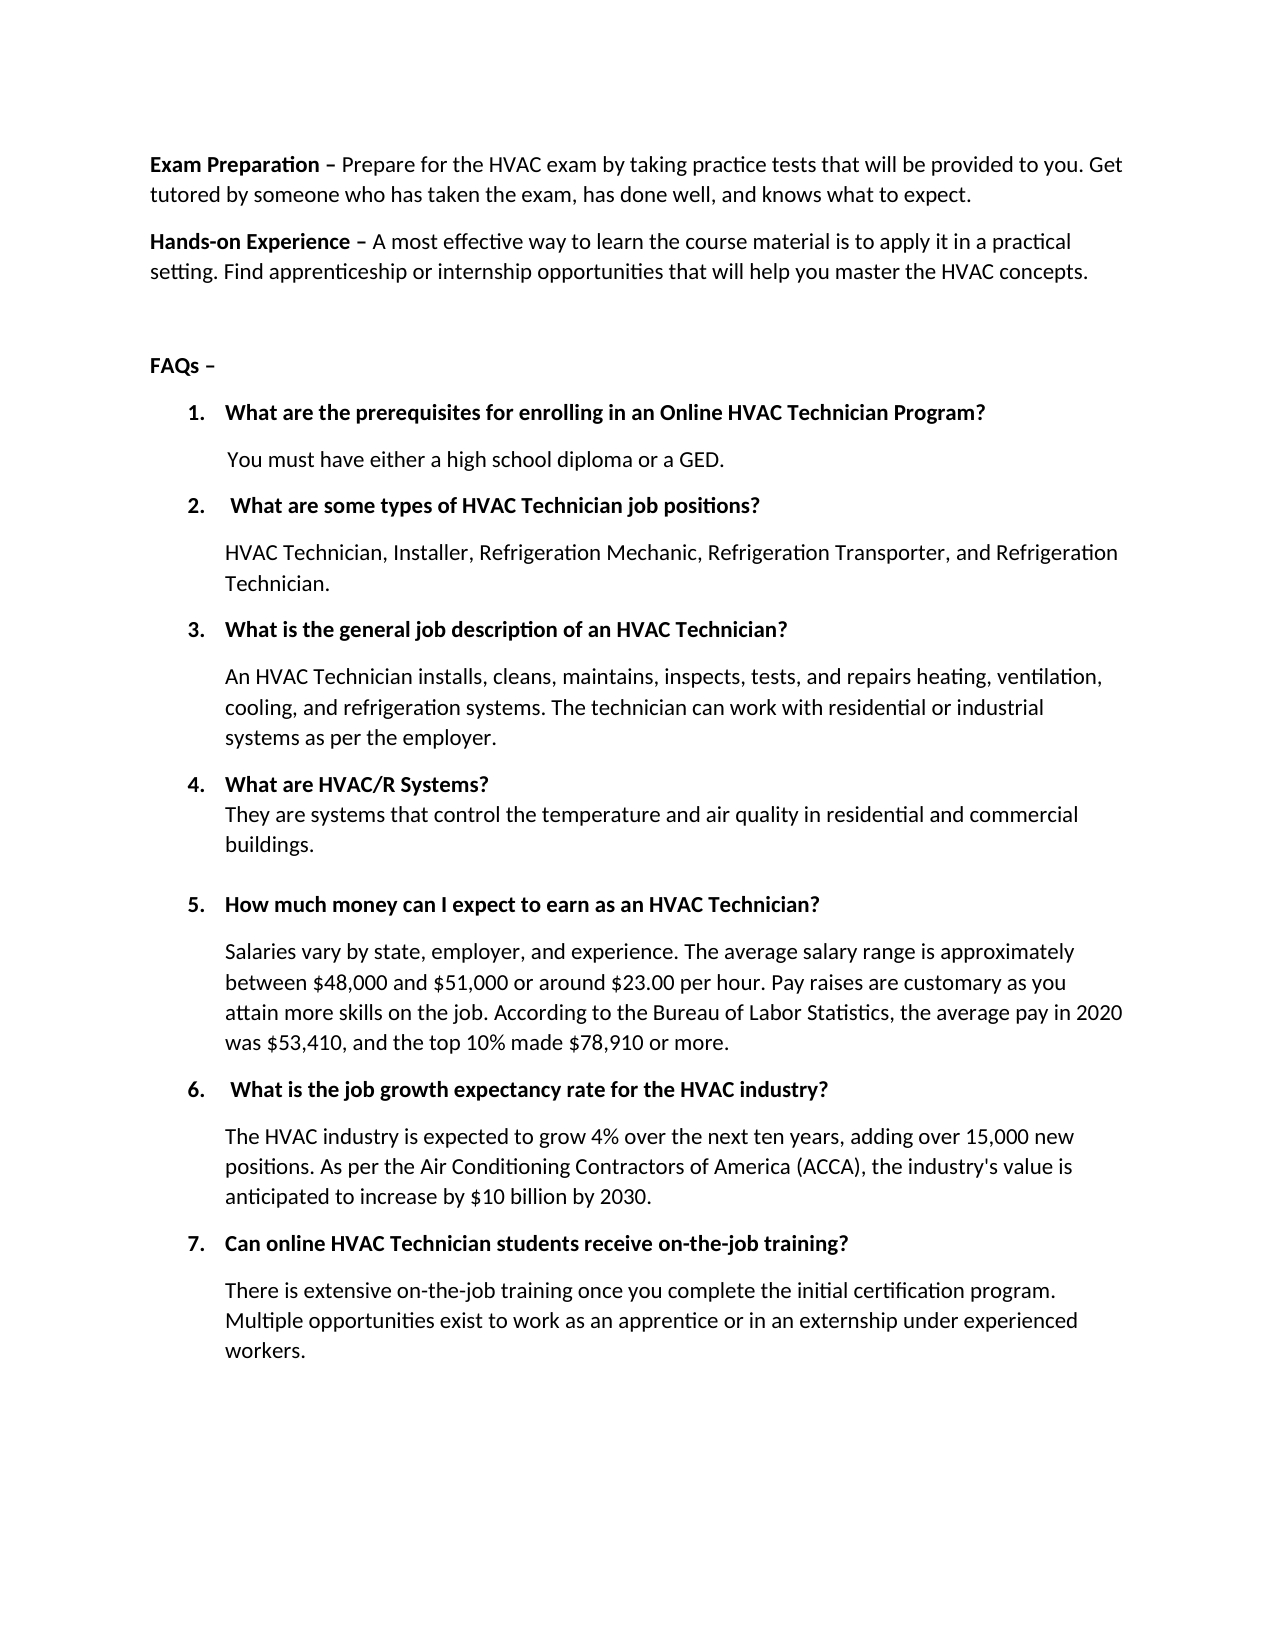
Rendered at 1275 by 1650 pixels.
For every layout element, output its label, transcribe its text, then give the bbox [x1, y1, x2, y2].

list Can online HVAC Technician students receive on-the-job training? [187, 1229, 1125, 1257]
list What is the job growth expectancy rate for the HVAC industry? [187, 1075, 1125, 1103]
list What is the general job description of an HVAC Technician? [187, 616, 1125, 644]
list What are HVAC/R Systems? [187, 770, 1125, 798]
text You must have either a high school diploma or a GED. [150, 445, 1125, 473]
list How much money can I expect to earn as an HVAC Technician? [187, 891, 1125, 919]
text Salaries vary by state, employer, and experience. The average salary range is approximately between $48,000 and $51,000 or around $23.00 per hour. Pay raises are customary as you attain more skills on the job. According to the Bureau of Labor Statistics, the average pay in 2020 was $53,410, and the top 10% made $78,910 or more. [225, 937, 1125, 1056]
text FAQs – [150, 351, 1125, 379]
text Exam Preparation – Prepare for the HVAC exam by taking practice tests that will be provided to you. Get tutored by someone who has taken the exam, has done well, and knows what to expect. [150, 150, 1125, 208]
list They are systems that control the temperature and air quality in residential and commercial buildings. [225, 800, 1125, 858]
text There is extensive on-the-job training once you complete the initial certification program. Multiple opportunities exist to work as an apprentice or in an externship under experienced workers. [225, 1276, 1125, 1364]
text HVAC Technician, Installer, Refrigeration Mechanic, Refrigeration Transporter, and Refrigeration Technician. [225, 538, 1125, 597]
list What are some types of HVAC Technician job positions? [187, 492, 1125, 520]
list What are the prerequisites for enrolling in an Online HVAC Technician Program? [187, 398, 1125, 426]
text An HVAC Technician installs, cleans, maintains, inspects, tests, and repairs heating, ventilation, cooling, and refrigeration systems. The technician can work with residential or industrial systems as per the employer. [225, 662, 1125, 751]
text The HVAC industry is expected to grow 4% over the next ten years, adding over 15,000 new positions. As per the Air Conditioning Contractors of America (ACCA), the industry's value is anticipated to increase by $10 billion by 2030. [225, 1122, 1125, 1210]
text Hands-on Experience – A most effective way to learn the course material is to apply it in a practical setting. Find apprenticeship or internship opportunities that will help you master the HVAC concepts. [150, 227, 1125, 285]
